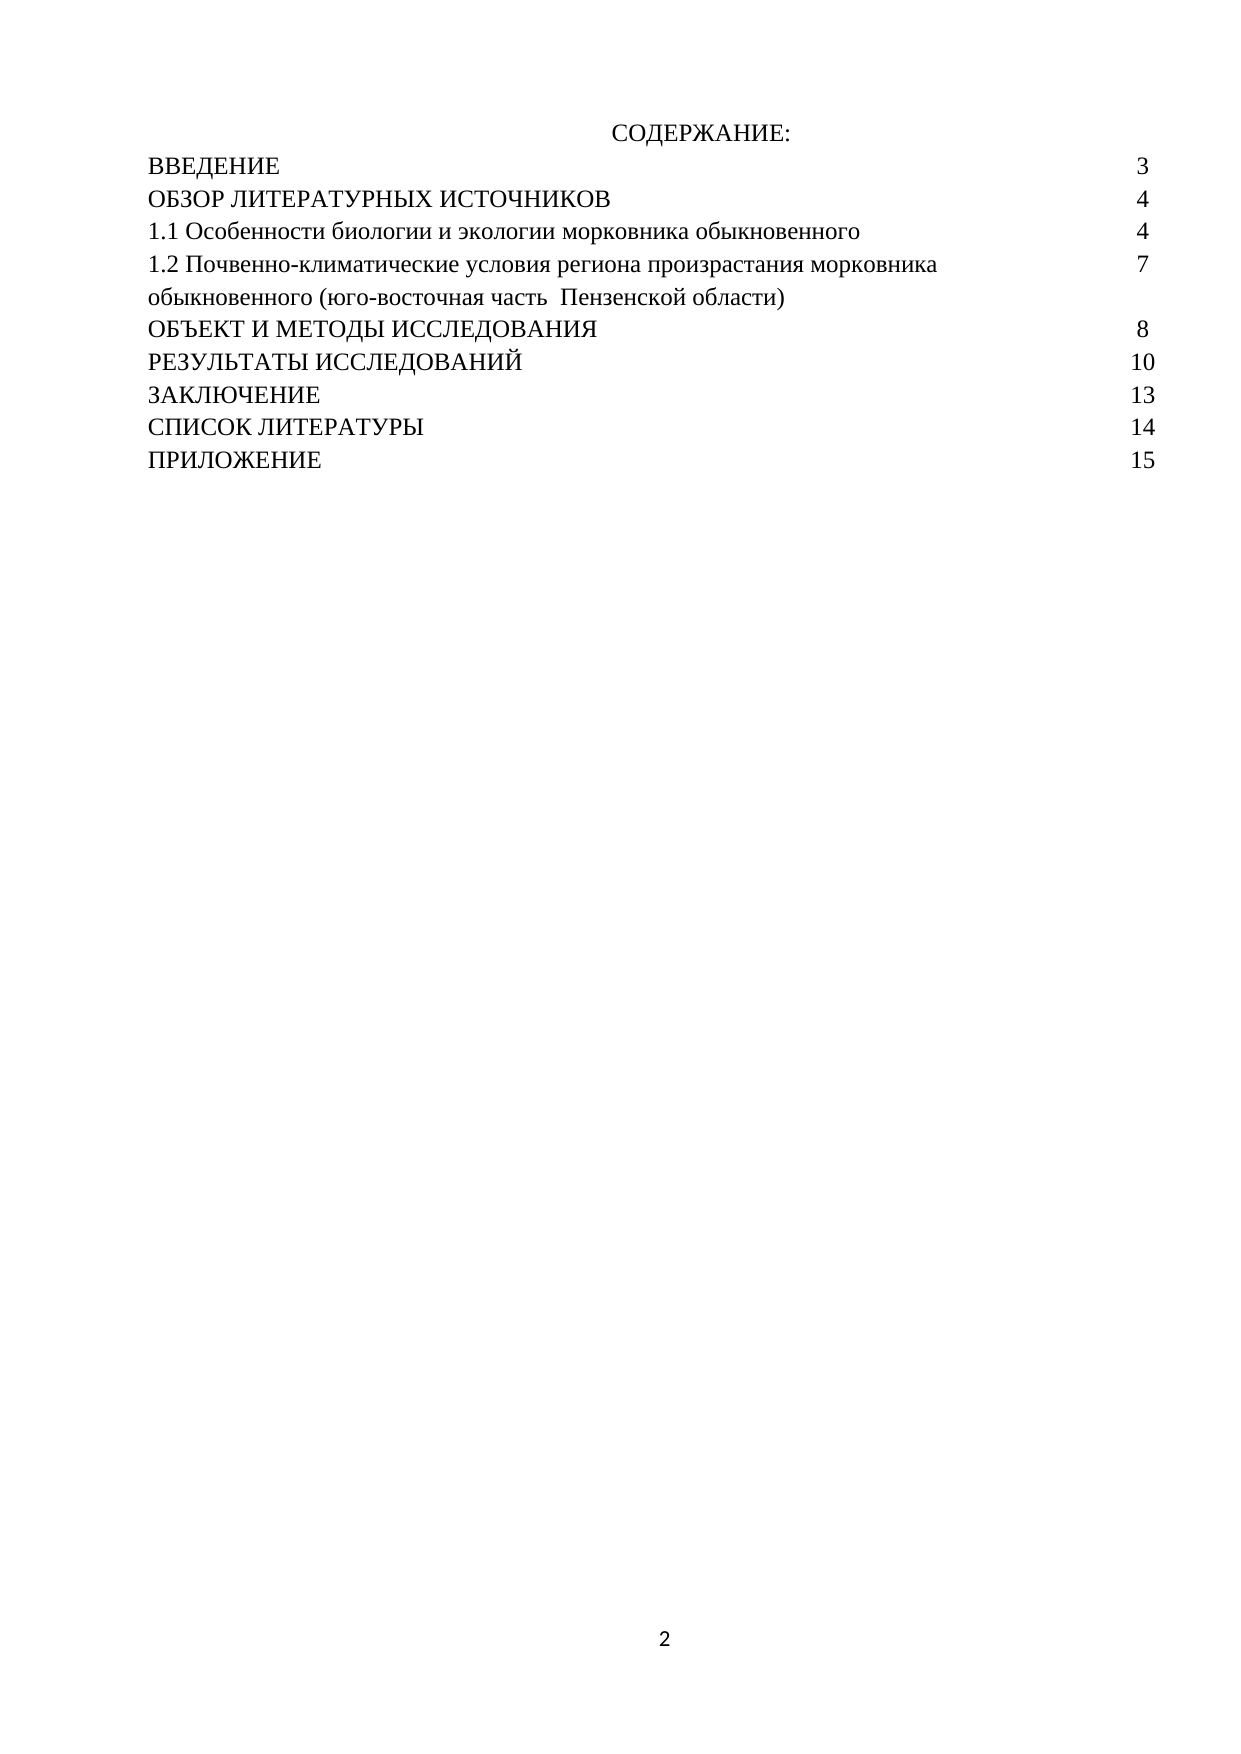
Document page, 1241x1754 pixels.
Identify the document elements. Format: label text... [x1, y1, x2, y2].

table_cell 7 [1093, 249, 1192, 314]
table_cell СПИСОК ЛИТЕРАТУРЫ [136, 413, 1093, 445]
table_cell 14 [1093, 413, 1192, 445]
table_cell ОБЪЕКТ И МЕТОДЫ ИССЛЕДОВАНИЯ [136, 315, 1093, 347]
text СОДЕРЖАНИЕ: [148, 118, 1181, 147]
table_cell 10 [1093, 347, 1192, 380]
table_cell 4 [1093, 216, 1192, 249]
table_cell ОБЗОР ЛИТЕРАТУРНЫХ ИСТОЧНИКОВ [136, 184, 1093, 216]
table_cell 1.2 Почвенно-климатические условия региона произрастания морковника обыкновенного (юго-восточная часть Пензенской области) [136, 249, 1093, 314]
table_cell Особенности биологии и экологии морковника обыкновенного [136, 216, 1093, 249]
table_cell 4 [1093, 184, 1192, 216]
table_cell 15 [1093, 445, 1192, 478]
table_cell РЕЗУЛЬТАТЫ ИССЛЕДОВАНИЙ [136, 347, 1093, 380]
table_cell 8 [1093, 315, 1192, 347]
table_header 3 [1093, 151, 1192, 184]
table_cell ПРИЛОЖЕНИЕ [136, 445, 1093, 478]
table_cell 13 [1093, 380, 1192, 412]
table_header ВВЕДЕНИЕ [136, 151, 1093, 184]
table_cell ЗАКЛЮЧЕНИЕ [136, 380, 1093, 412]
